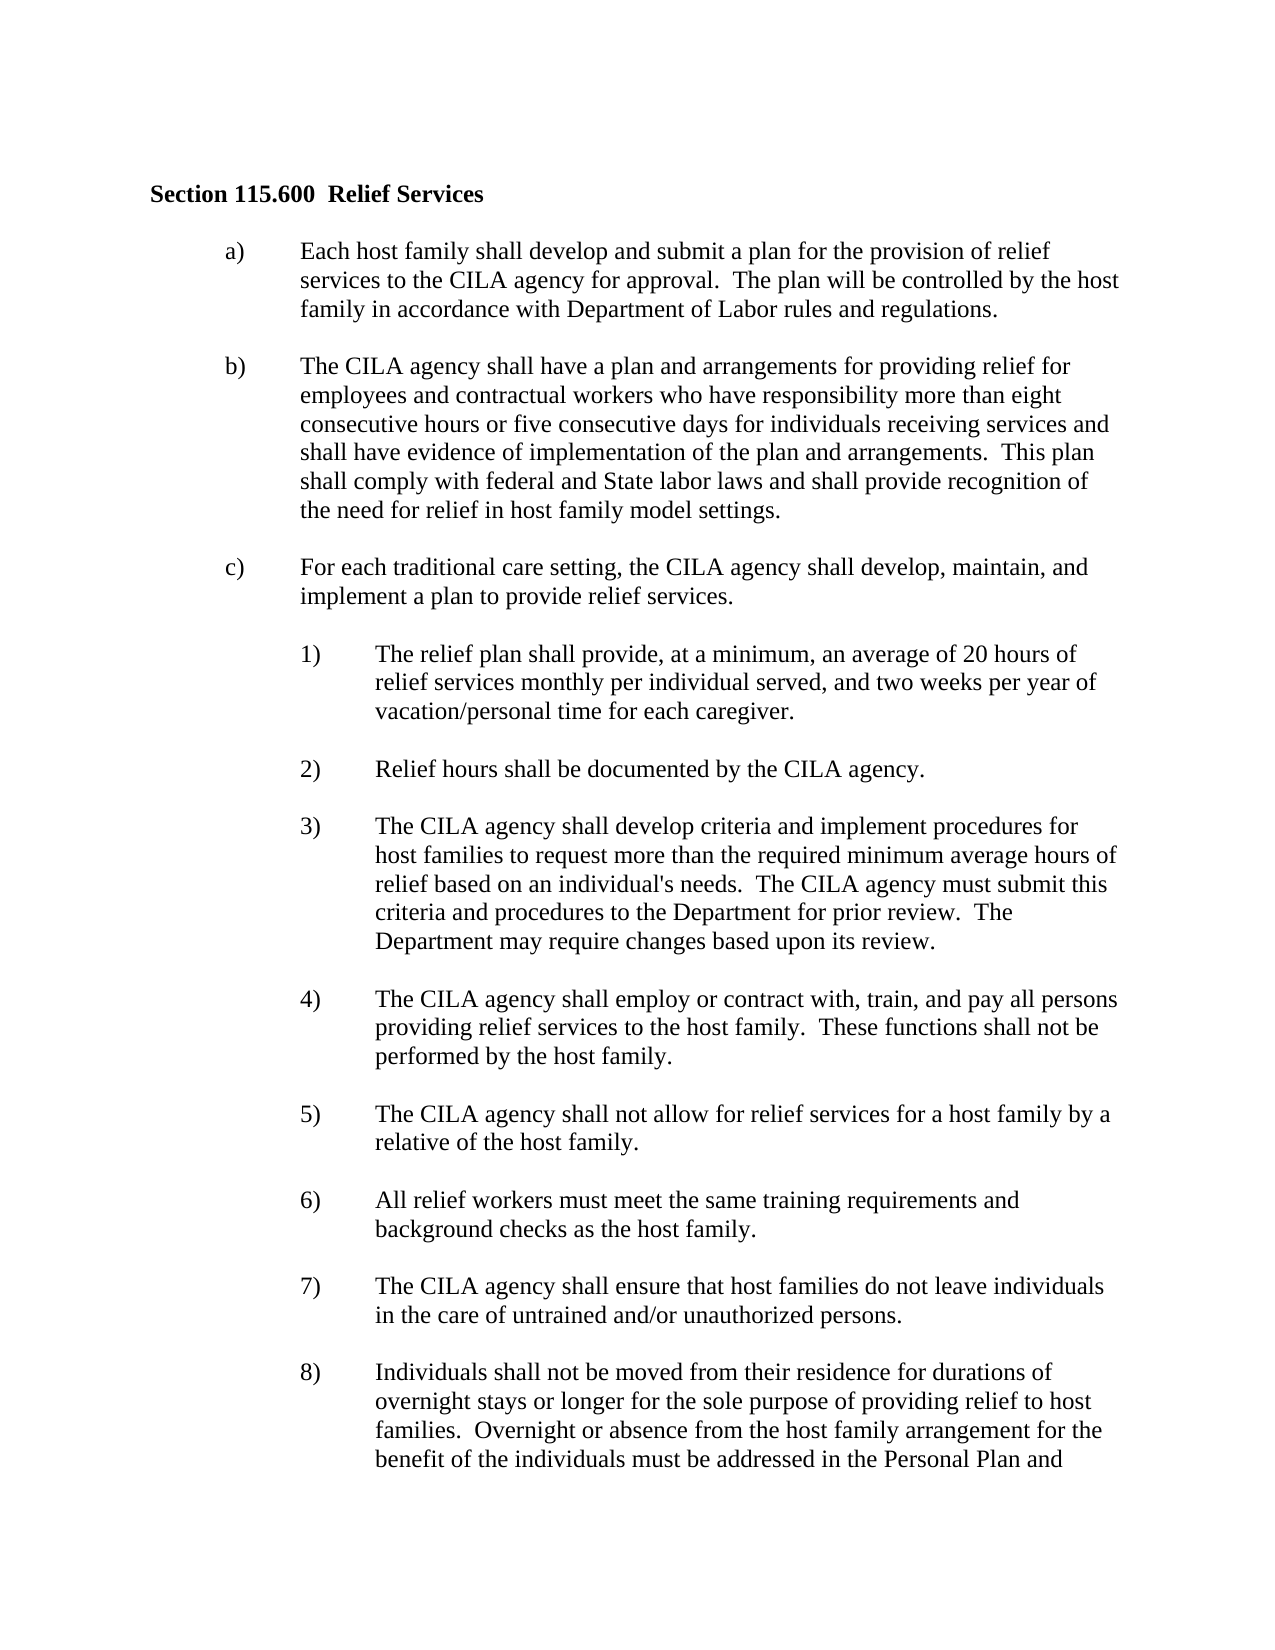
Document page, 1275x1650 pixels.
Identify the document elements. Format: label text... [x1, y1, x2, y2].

text 3) The CILA agency shall develop criteria and implement procedures for host families to request more than the required minimum average hours of relief based on an individual's needs. The CILA agency must submit this criteria and procedures to the Department for prior review. The Department may require changes based upon its review. [300, 811, 1125, 955]
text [300, 1357, 1125, 1472]
text c) For each traditional care setting, the CILA agency shall develop, maintain, and implement a plan to provide relief services. [225, 552, 1125, 610]
text 5) The CILA agency shall not allow for relief services for a host family by a relative of the host family. [300, 1099, 1125, 1156]
text 6) All relief workers must meet the same training requirements and background checks as the host family. [300, 1185, 1125, 1242]
text 7) The CILA agency shall ensure that host families do not leave individuals in the care of untrained and/or unauthorized persons. [300, 1271, 1125, 1329]
text Section 115.600 Relief Services [150, 179, 1125, 207]
text b) The CILA agency shall have a plan and arrangements for providing relief for employees and contractual workers who have responsibility more than eight consecutive hours or five consecutive days for individuals receiving services and shall have evidence of implementation of the plan and arrangements. This plan shall comply with federal and State labor laws and shall provide recognition of the need for relief in host family model settings. [225, 351, 1125, 524]
text 1) The relief plan shall provide, at a minimum, an average of 20 hours of relief services monthly per individual served, and two weeks per year of vacation/personal time for each caregiver. [300, 639, 1125, 725]
text 2) Relief hours shall be documented by the CILA agency. [300, 754, 1125, 782]
text a) Each host family shall develop and submit a plan for the provision of relief services to the CILA agency for approval. The plan will be controlled by the host family in accordance with Department of Labor rules and regulations. [225, 236, 1125, 322]
text 4) The CILA agency shall employ or contract with, train, and pay all persons providing relief services to the host family. These functions shall not be performed by the host family. [300, 984, 1125, 1070]
